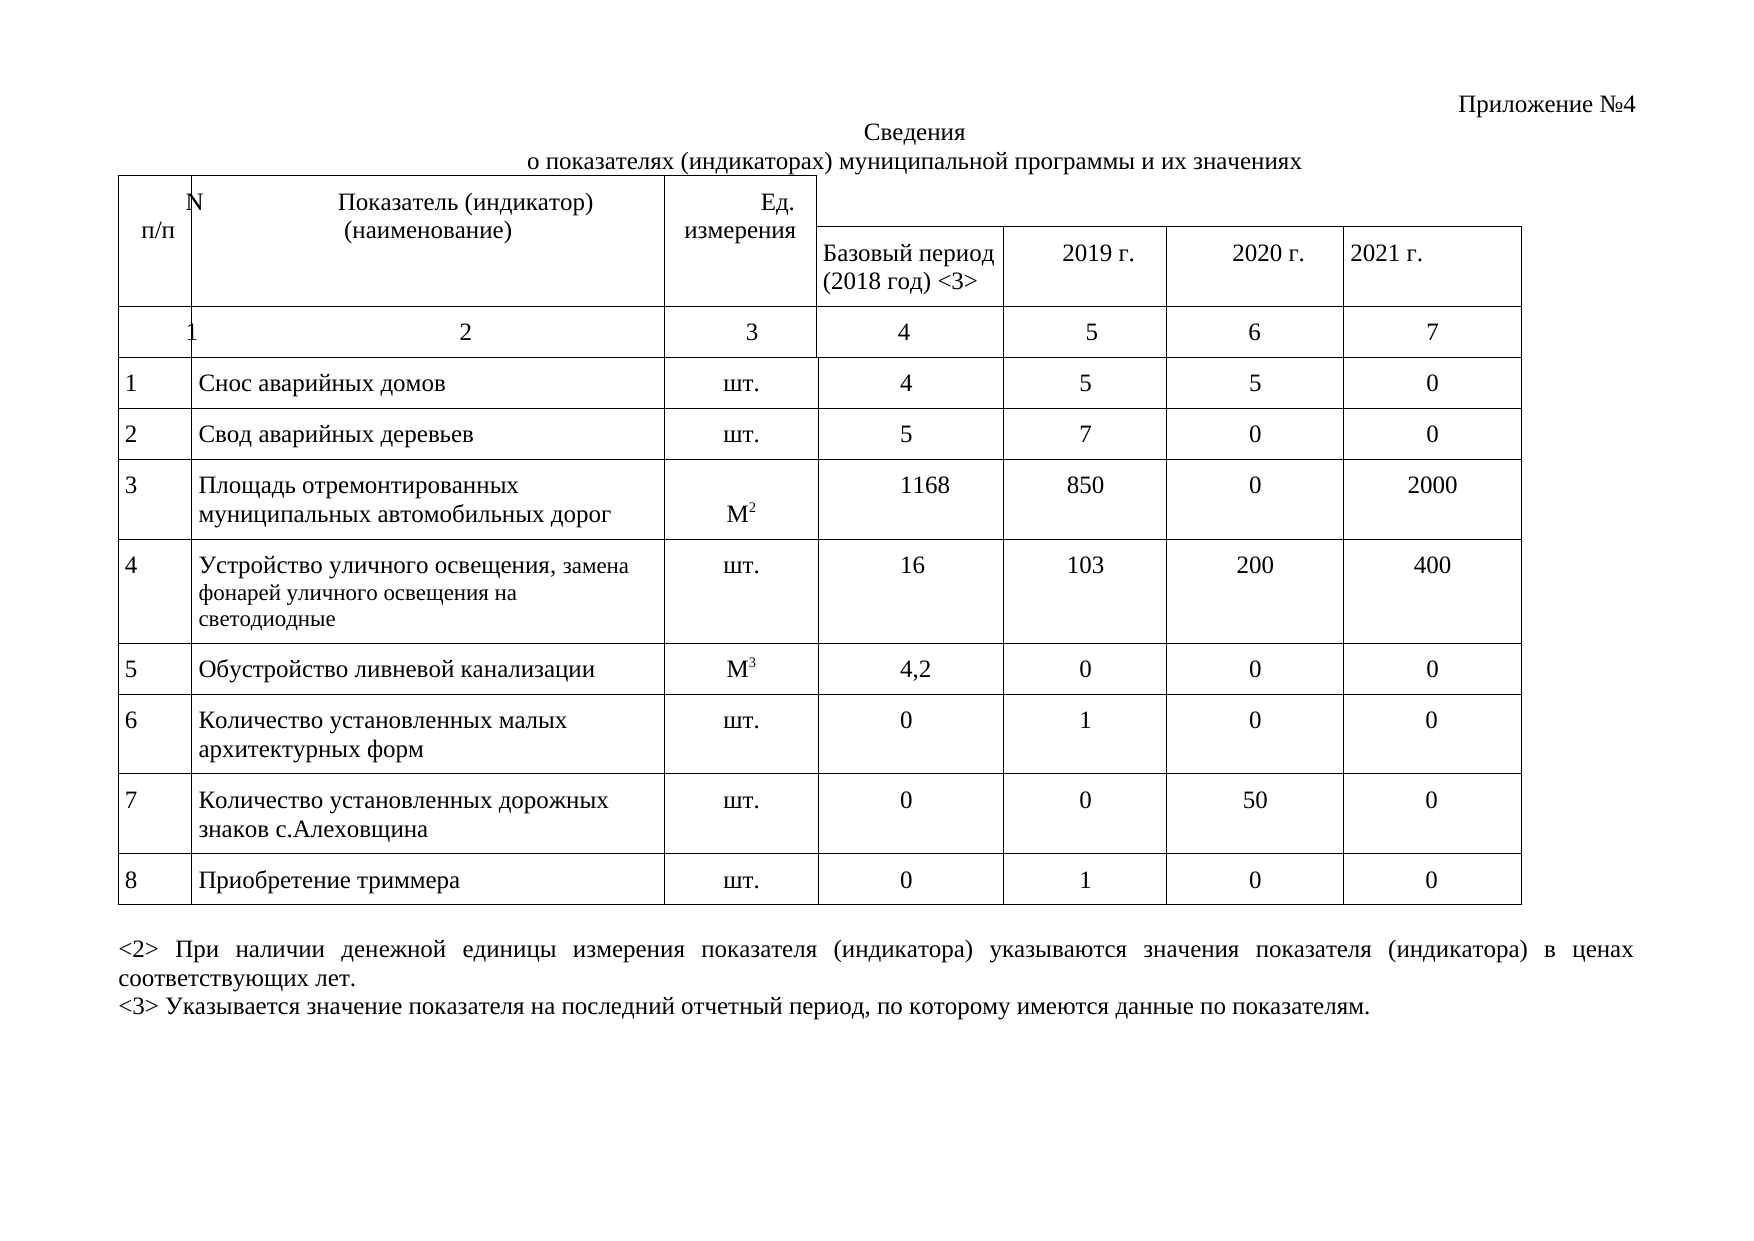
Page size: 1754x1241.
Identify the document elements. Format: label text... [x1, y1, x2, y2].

table_cell шт. [665, 409, 818, 459]
table_cell 6 [119, 695, 191, 773]
table_cell Устройство уличного освещения, замена фонарей уличного освещения на светодиодные [192, 540, 664, 642]
table_cell шт. [665, 695, 818, 773]
table_cell 0 [1344, 644, 1521, 693]
table_cell 1168 [819, 460, 1003, 539]
table_cell Базовый период (2018 год) <3> [817, 227, 1003, 306]
table_cell 16 [819, 540, 1003, 642]
table_cell 7 [1004, 409, 1166, 459]
table_cell 103 [1004, 540, 1166, 642]
table_cell 6 [1167, 307, 1343, 357]
table_cell 7 [119, 774, 191, 853]
table_cell 4 [817, 307, 1003, 357]
table_cell М2 [665, 460, 818, 539]
text <3> Указывается значение показателя на последний отчетный период, по которому имеются данные по показателям. [118, 991, 1636, 1020]
table_cell Приобретение триммера [192, 854, 664, 904]
table_cell 1 [1004, 854, 1166, 904]
table_cell 5 [1004, 307, 1166, 357]
table_cell 5 [1167, 358, 1343, 408]
table_cell 200 [1167, 540, 1343, 642]
table_cell 5 [119, 644, 191, 693]
table_cell шт. [665, 774, 818, 853]
table_cell 2019 г. [1004, 227, 1166, 306]
table_cell 0 [1344, 854, 1521, 904]
table_cell 3 [665, 307, 816, 357]
table_cell 5 [819, 409, 1003, 459]
table_cell 8 [119, 854, 191, 904]
table_cell 0 [1344, 695, 1521, 773]
table_header Ед. измерения [665, 176, 816, 306]
table_cell 0 [1167, 695, 1343, 773]
table_cell 4 [819, 358, 1003, 408]
table_cell 0 [1004, 774, 1166, 853]
table_cell 50 [1167, 774, 1343, 853]
table_cell М3 [665, 644, 818, 693]
table_header N п/п [119, 176, 191, 306]
table_cell 0 [1167, 644, 1343, 693]
table_cell Площадь отремонтированных муниципальных автомобильных дорог [192, 460, 664, 539]
table_cell Обустройство ливневой канализации [192, 644, 664, 693]
text о показателях (индикаторах) муниципальной программы и их значениях [118, 146, 1636, 175]
table_cell 0 [819, 695, 1003, 773]
table_cell 0 [1344, 409, 1521, 459]
table_cell шт. [665, 358, 818, 408]
table_cell 0 [1344, 358, 1521, 408]
table_cell 0 [1167, 409, 1343, 459]
table_cell 0 [1344, 774, 1521, 853]
table_header Показатель (индикатор) (наименование) [192, 176, 664, 306]
table_cell Количество установленных дорожных знаков с.Алеховщина [192, 774, 664, 853]
table_cell 850 [1004, 460, 1166, 539]
table_cell Снос аварийных домов [192, 358, 664, 408]
table_cell 3 [119, 460, 191, 539]
table_cell 1 [119, 307, 191, 357]
table_cell 0 [1167, 854, 1343, 904]
table_cell 400 [1344, 540, 1521, 642]
table_cell шт. [665, 854, 818, 904]
table_cell Свод аварийных деревьев [192, 409, 664, 459]
table_cell 2021 г. [1344, 227, 1521, 306]
table_cell 4,2 [819, 644, 1003, 693]
text Приложение №4 [118, 89, 1636, 117]
table_cell шт. [665, 540, 818, 642]
table_cell 4 [119, 540, 191, 642]
table_cell 0 [819, 774, 1003, 853]
table_cell 0 [819, 854, 1003, 904]
table_cell 2 [192, 307, 664, 357]
table_cell 7 [1344, 307, 1521, 357]
text Сведения [118, 117, 1636, 146]
table_cell 2 [119, 409, 191, 459]
table_cell 2000 [1344, 460, 1521, 539]
table_cell Количество установленных малых архитектурных форм [192, 695, 664, 773]
table_cell 1 [1004, 695, 1166, 773]
table_cell 1 [119, 358, 191, 408]
text <2> При наличии денежной единицы измерения показателя (индикатора) указываются значения показателя (индикатора) в ценах соответствующих лет. [118, 934, 1636, 991]
table_cell 5 [1004, 358, 1166, 408]
table_cell 2020 г. [1167, 227, 1343, 306]
table_cell 0 [1004, 644, 1166, 693]
table_cell 0 [1167, 460, 1343, 539]
